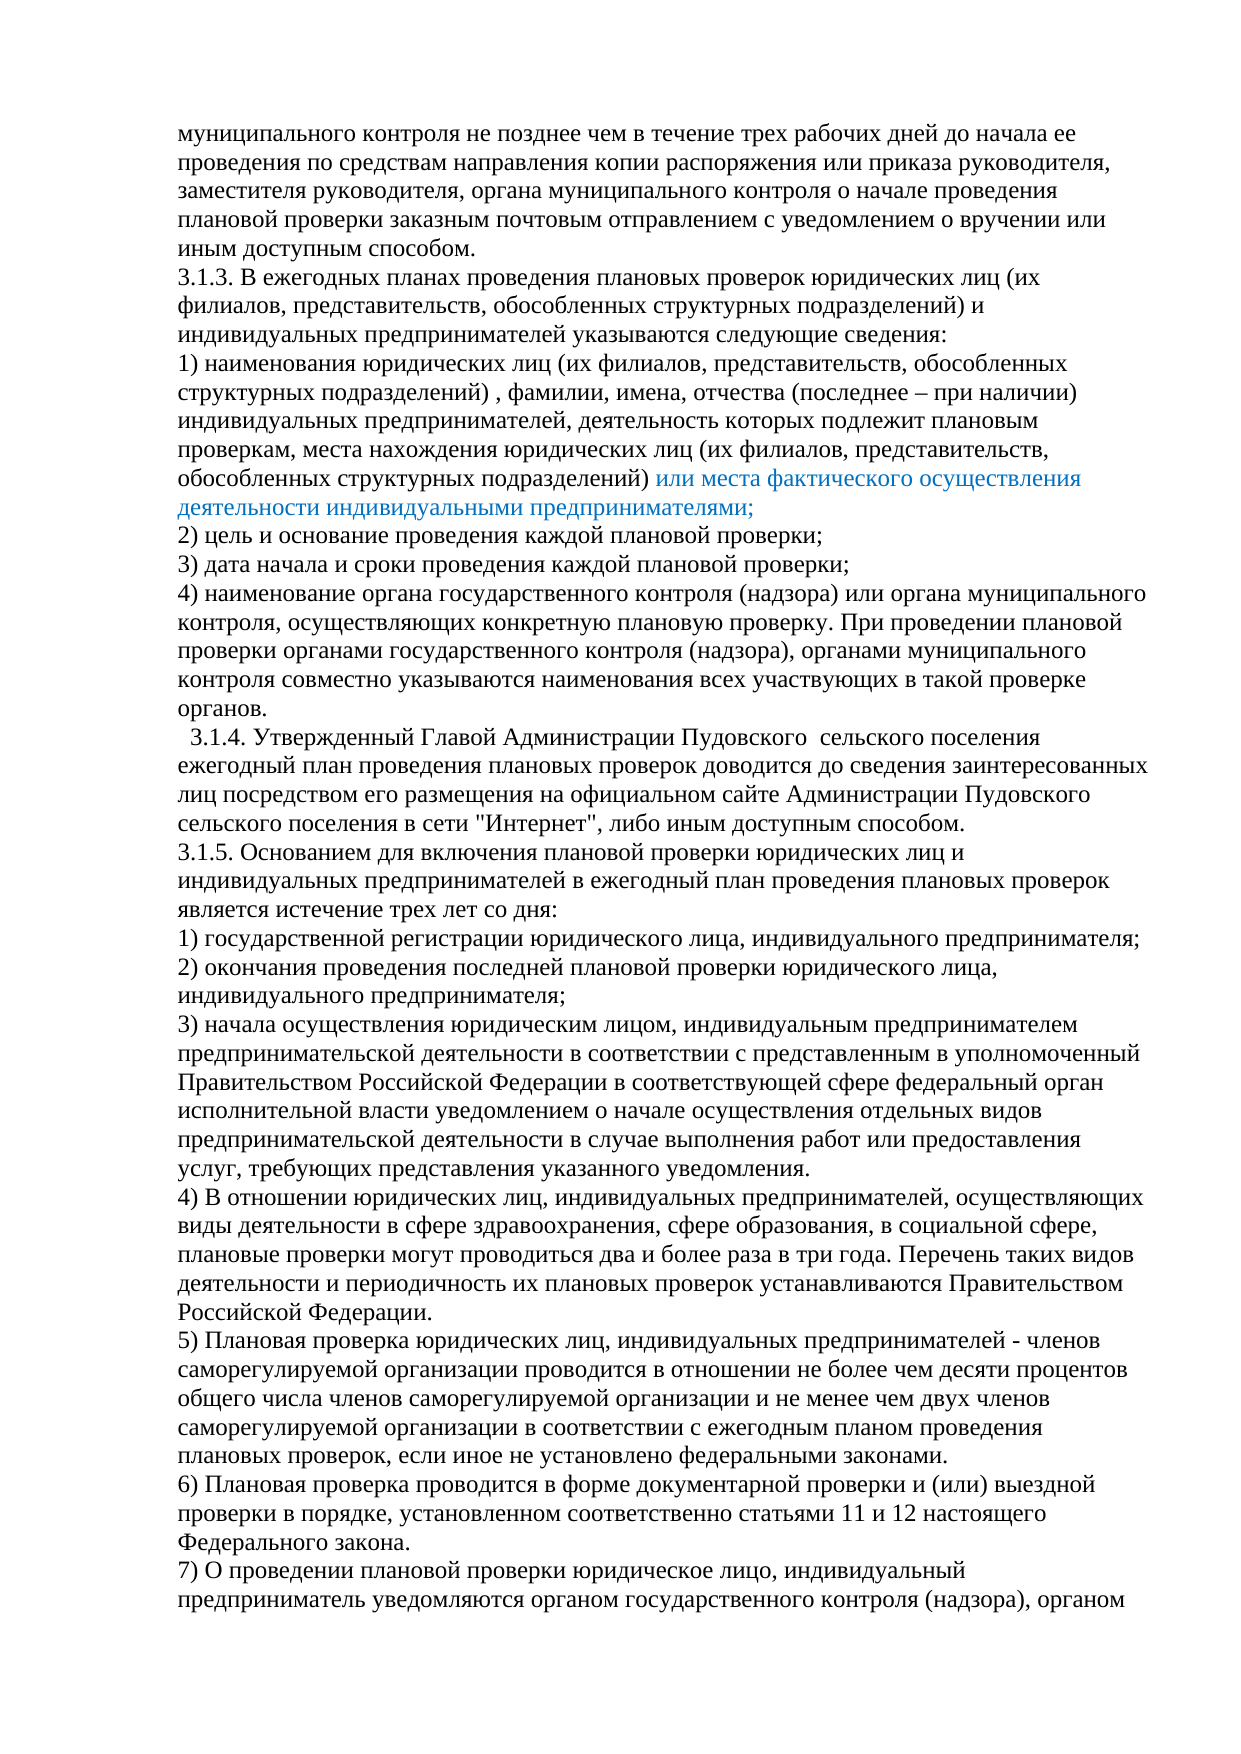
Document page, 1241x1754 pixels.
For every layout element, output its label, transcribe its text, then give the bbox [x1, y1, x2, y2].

text 6) Плановая проверка проводится в форме документарной проверки и (или) выездной проверки в порядке, установленном соответственно статьями 11 и 12 настоящего Федерального закона. [177, 1469, 1152, 1556]
text 2) цель и основание проведения каждой плановой проверки; [177, 521, 1152, 549]
text 4) В отношении юридических лиц, индивидуальных предпринимателей, осуществляющих виды деятельности в сфере здравоохранения, сфере образования, в социальной сфере, плановые проверки могут проводиться два и более раза в три года. Перечень таких видов деятельности и периодичность их плановых проверок устанавливаются Правительством Российской Федерации. [177, 1182, 1152, 1326]
text 3.1.4. Утвержденный Главой Администрации Пудовского сельского поселения ежегодный план проведения плановых проверок доводится до сведения заинтересованных лиц посредством его размещения на официальном сайте Администрации Пудовского сельского поселения в сети "Интернет", либо иным доступным способом. [177, 722, 1152, 837]
text 5) Плановая проверка юридических лиц, индивидуальных предпринимателей - членов саморегулируемой организации проводится в отношении не более чем десяти процентов общего числа членов саморегулируемой организации и не менее чем двух членов саморегулируемой организации в соответствии с ежегодным планом проведения плановых проверок, если иное не установлено федеральными законами. [177, 1326, 1152, 1469]
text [177, 1556, 1152, 1613]
text 4) наименование органа государственного контроля (надзора) или органа муниципального контроля, осуществляющих конкретную плановую проверку. При проведении плановой проверки органами государственного контроля (надзора), органами муниципального контроля совместно указываются наименования всех участвующих в такой проверке органов. [177, 578, 1152, 722]
text 3) дата начала и сроки проведения каждой плановой проверки; [177, 549, 1152, 578]
text 3.1.5. Основанием для включения плановой проверки юридических лиц и индивидуальных предпринимателей в ежегодный план проведения плановых проверок является истечение трех лет со дня: [177, 837, 1152, 923]
text 3) начала осуществления юридическим лицом, индивидуальным предпринимателем предпринимательской деятельности в соответствии с представленным в уполномоченный Правительством Российской Федерации в соответствующей сфере федеральный орган исполнительной власти уведомлением о начале осуществления отдельных видов предпринимательской деятельности в случае выполнения работ или предоставления услуг, требующих представления указанного уведомления. [177, 1009, 1152, 1182]
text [177, 118, 1152, 262]
text 3.1.3. В ежегодных планах проведения плановых проверок юридических лиц (их филиалов, представительств, обособленных структурных подразделений) и индивидуальных предпринимателей указываются следующие сведения: [177, 262, 1152, 348]
text 1) наименования юридических лиц (их филиалов, представительств, обособленных структурных подразделений) , фамилии, имена, отчества (последнее – при наличии) индивидуальных предпринимателей, деятельность которых подлежит плановым проверкам, места нахождения юридических лиц (их филиалов, представительств, обособленных структурных подразделений) или места фактического осуществления деятельности индивидуальными предпринимателями; [177, 348, 1152, 521]
text 2) окончания проведения последней плановой проверки юридического лица, индивидуального предпринимателя; [177, 952, 1152, 1009]
text 1) государственной регистрации юридического лица, индивидуального предпринимателя; [177, 923, 1152, 952]
